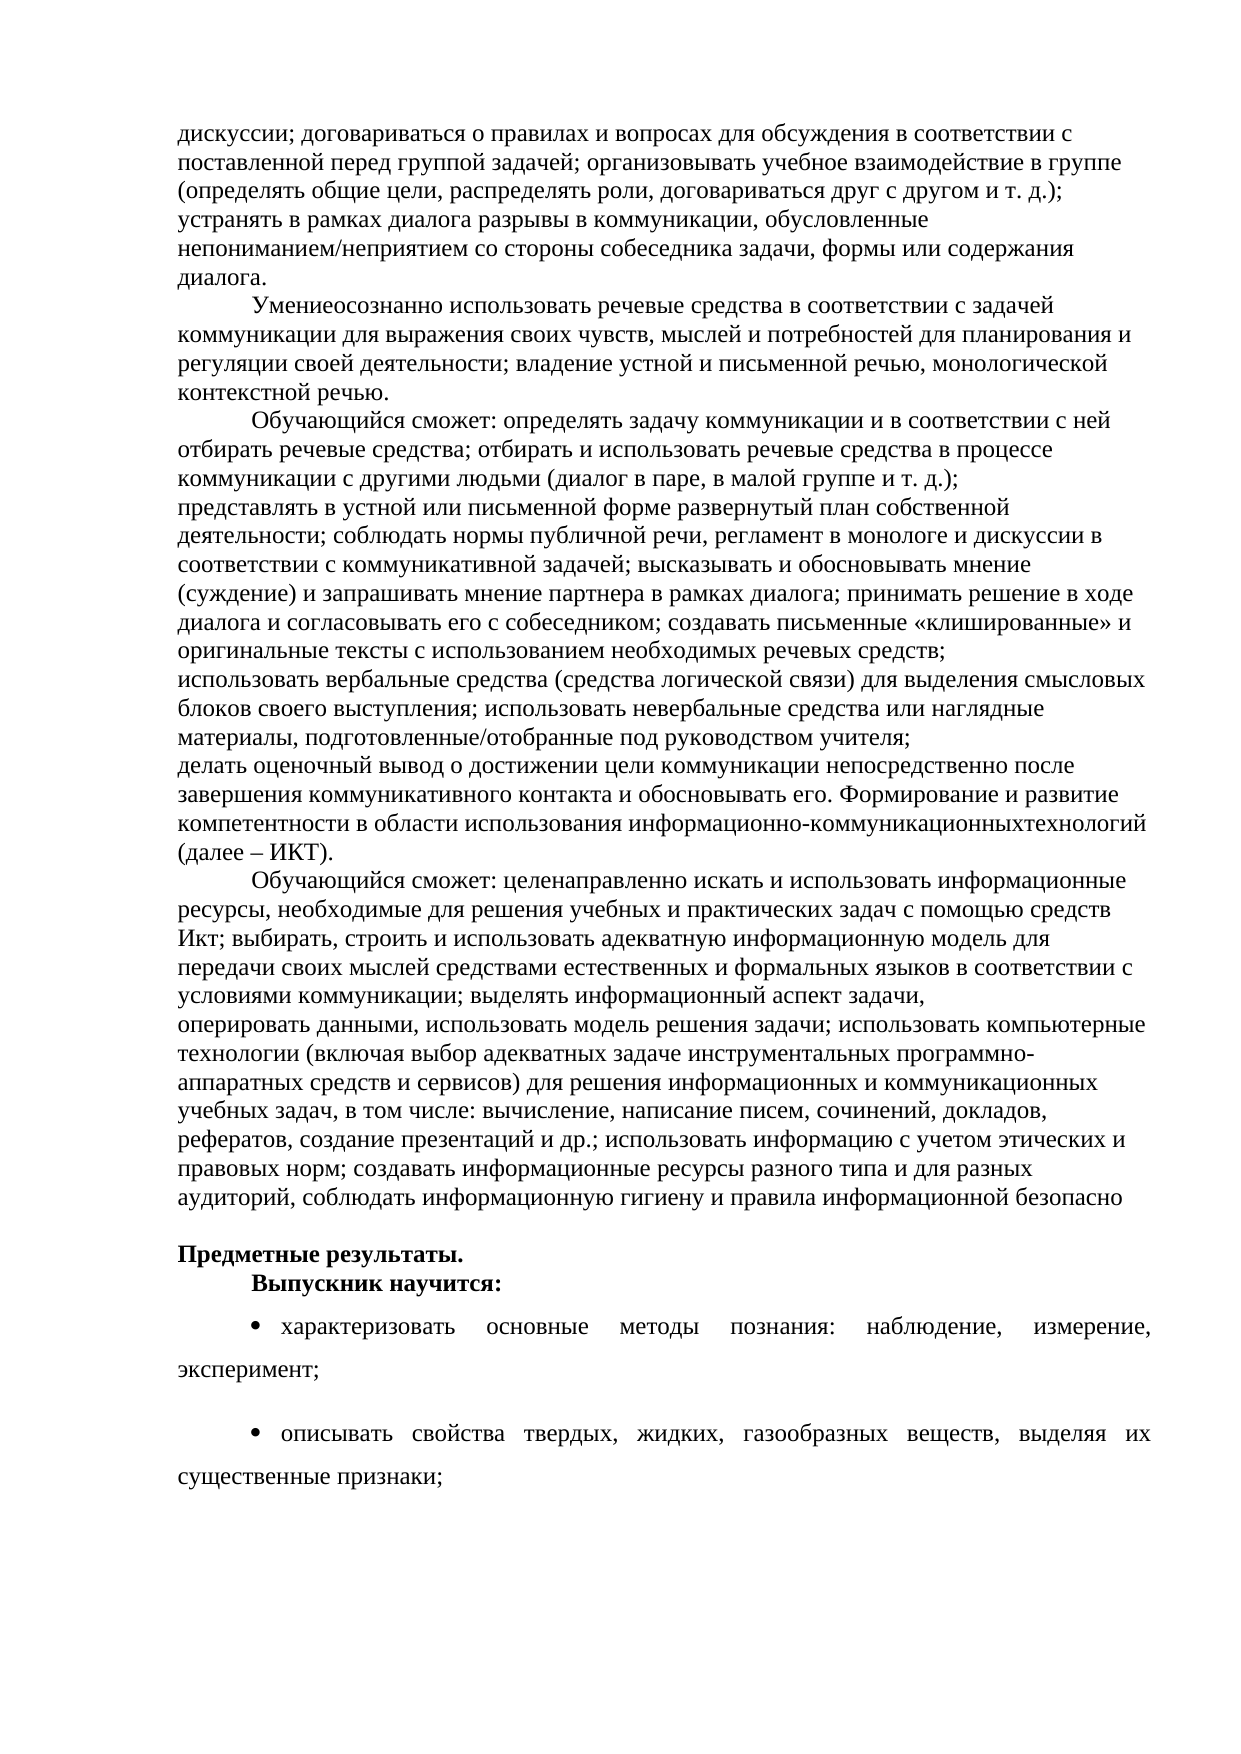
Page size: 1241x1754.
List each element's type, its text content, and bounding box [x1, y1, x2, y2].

text Обучающийся сможет: определять задачу коммуникации и в соответствии с ней отбирать речевые средства; отбирать и использовать речевые средства в процессе коммуникации с другими людьми (диалог в паре, в малой группе и т. д.); [177, 406, 1152, 492]
text делать оценочный вывод о достижении цели коммуникации непосредственно после завершения коммуникативного контакта и обосновывать его. Формирование и развитие компетентности в области использования информационно-коммуникационныхтехнологий (далее – ИКТ). [177, 751, 1152, 866]
text представлять в устной или письменной форме развернутый план собственной деятельности; соблюдать нормы публичной речи, регламент в монологе и дискуссии в соответствии с коммуникативной задачей; высказывать и обосновывать мнение (суждение) и запрашивать мнение партнера в рамках диалога; принимать решение в ходе диалога и согласовывать его с собеседником; создавать письменные «клишированные» и оригинальные тексты с использованием необходимых речевых средств; [177, 492, 1152, 664]
list характеризовать основные методы познания: наблюдение, измерение, эксперимент; [177, 1311, 1152, 1383]
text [177, 118, 1152, 291]
list описывать свойства твердых, жидких, газообразных веществ, выделяя их существенные признаки; [177, 1418, 1152, 1490]
text Умениеосознанно использовать речевые средства в соответствии с задачей коммуникации для выражения своих чувств, мыслей и потребностей для планирования и регуляции своей деятельности; владение устной и письменной речью, монологической контекстной речью. [177, 291, 1152, 406]
text Предметные результаты. [177, 1239, 1152, 1268]
text оперировать данными, использовать модель решения задачи; использовать компьютерные технологии (включая выбор адекватных задаче инструментальных программно-аппаратных средств и сервисов) для решения информационных и коммуникационных учебных задач, в том числе: вычисление, написание писем, сочинений, докладов, рефератов, создание презентаций и др.; использовать информацию с учетом этических и правовых норм; создавать информационные ресурсы разного типа и для разных аудиторий, соблюдать информационную гигиену и правила информационной безопасно [177, 1009, 1152, 1211]
text Обучающийся сможет: целенаправленно искать и использовать информационные ресурсы, необходимые для решения учебных и практических задач с помощью средств Икт; выбирать, строить и использовать адекватную информационную модель для передачи своих мыслей средствами естественных и формальных языков в соответствии с условиями коммуникации; выделять информационный аспект задачи, [177, 866, 1152, 1009]
text Выпускник научится: [177, 1268, 1152, 1297]
text использовать вербальные средства (средства логической связи) для выделения смысловых блоков своего выступления; использовать невербальные средства или наглядные материалы, подготовленные/отобранные под руководством учителя; [177, 664, 1152, 751]
